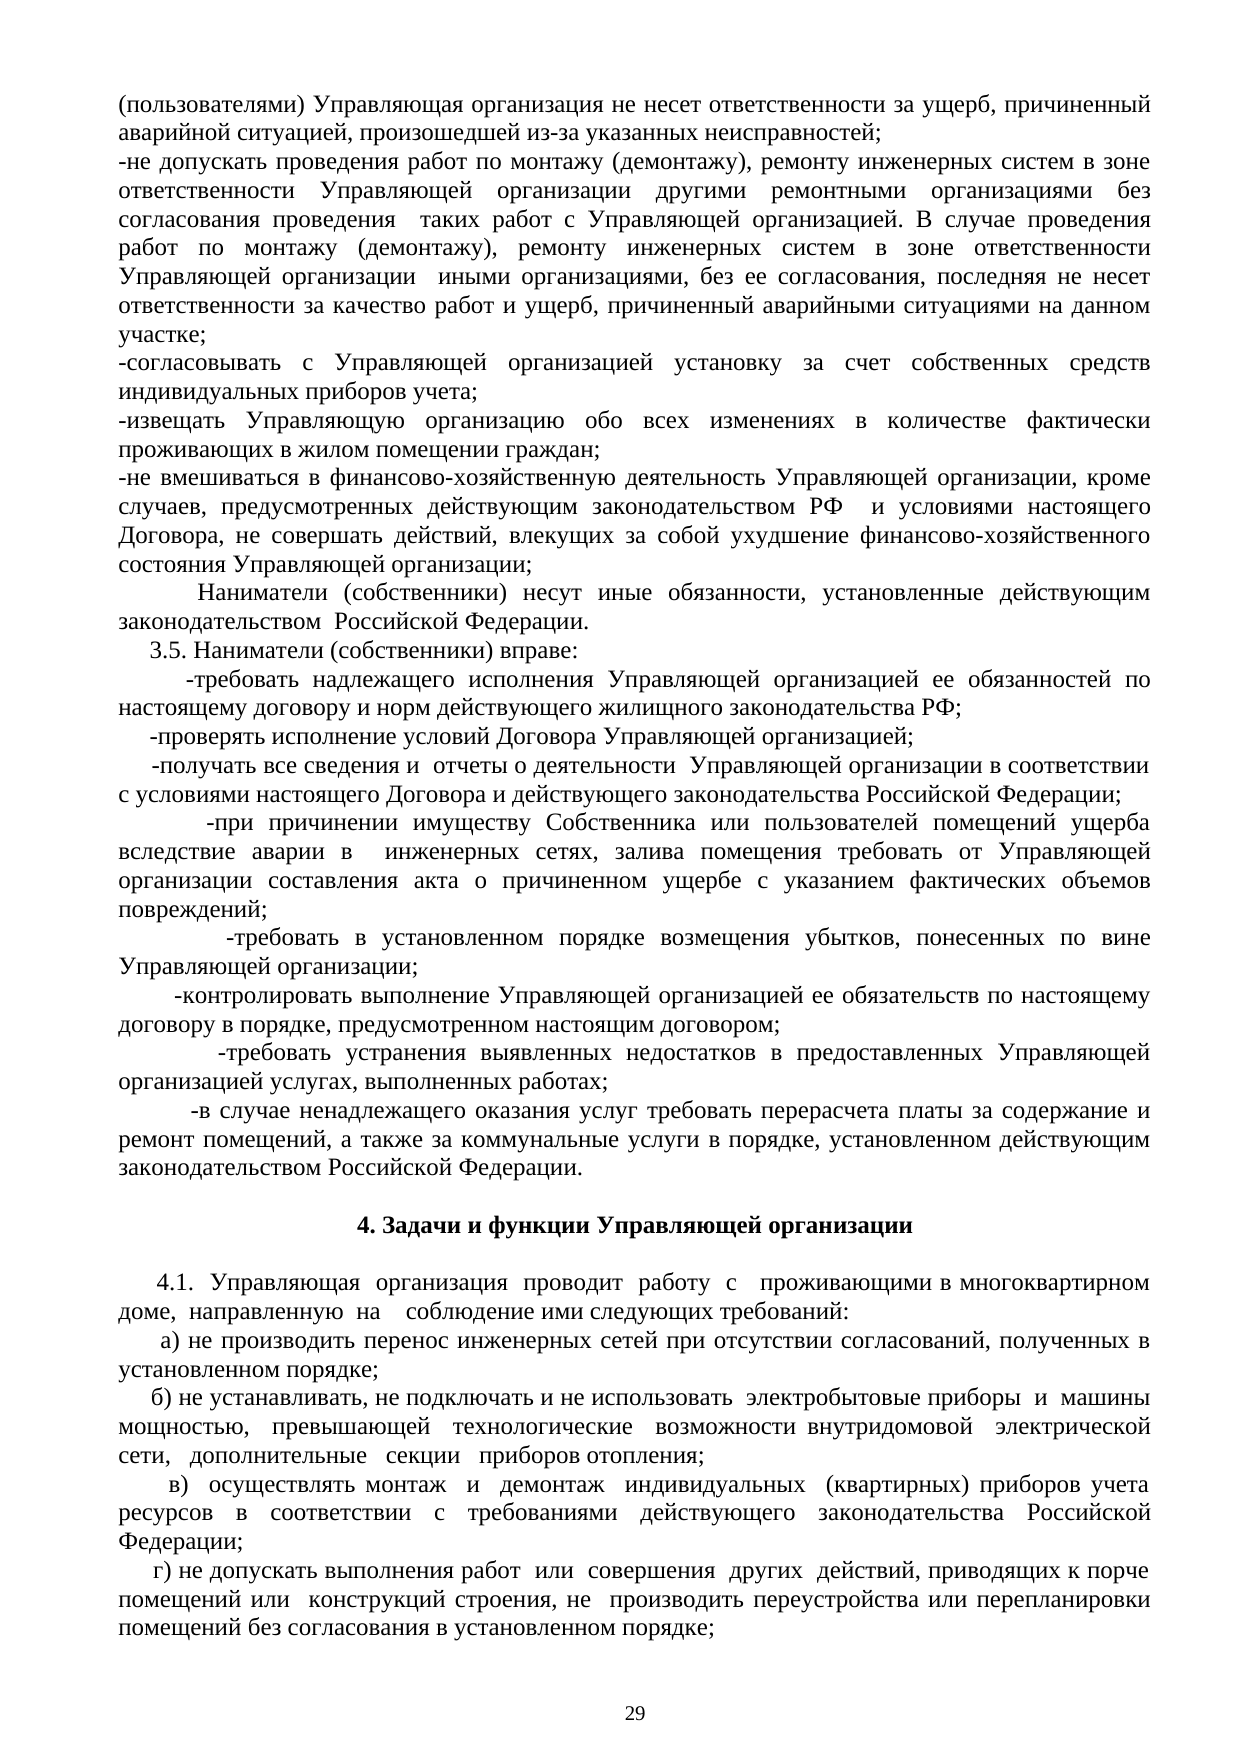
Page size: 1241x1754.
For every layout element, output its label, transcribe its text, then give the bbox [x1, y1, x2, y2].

text -требовать надлежащего исполнения Управляющей организацией ее обязанностей по настоящему договору и норм действующего жилищного законодательства РФ; [118, 664, 1152, 721]
text -при причинении имуществу Собственника или пользователей помещений ущерба вследствие аварии в инженерных сетях, залива помещения требовать от Управляющей организации составления акта о причиненном ущербе с указанием фактических объемов повреждений; [118, 807, 1152, 922]
text -получать все сведения и отчеты о деятельности Управляющей организации в соответствии с условиями настоящего Договора и действующего законодательства Российской Федерации; [118, 750, 1152, 807]
text 3.5. Наниматели (собственники) вправе: [118, 635, 1152, 664]
text а) не производить перенос инженерных сетей при отсутствии согласований, полученных в установленном порядке; [118, 1325, 1152, 1382]
text -согласовывать с Управляющей организацией установку за счет собственных средств индивидуальных приборов учета; [118, 347, 1152, 405]
text -не допускать проведения работ по монтажу (демонтажу), ремонту инженерных систем в зоне ответственности Управляющей организации другими ремонтными организациями без согласования проведения таких работ с Управляющей организацией. В случае проведения работ по монтажу (демонтажу), ремонту инженерных систем в зоне ответственности Управляющей организации иными организациями, без ее согласования, последняя не несет ответственности за качество работ и ущерб, причиненный аварийными ситуациями на данном участке; [118, 146, 1152, 347]
text -контролировать выполнение Управляющей организацией ее обязательств по настоящему договору в порядке, предусмотренном настоящим договором; [118, 980, 1152, 1037]
text -не вмешиваться в финансово-хозяйственную деятельность Управляющей организации, кроме случаев, предусмотренных действующим законодательством РФ и условиями настоящего Договора, не совершать действий, влекущих за собой ухудшение финансово-хозяйственного состояния Управляющей организации; [118, 462, 1152, 577]
text в) осуществлять монтаж и демонтаж индивидуальных (квартирных) приборов учета ресурсов в соответствии с требованиями действующего законодательства Российской Федерации; [118, 1469, 1152, 1555]
text -проверять исполнение условий Договора Управляющей организацией; [118, 721, 1152, 750]
text Наниматели (собственники) несут иные обязанности, установленные действующим законодательством Российской Федерации. [118, 577, 1152, 635]
text б) не устанавливать, не подключать и не использовать электробытовые приборы и машины мощностью, превышающей технологические возможности внутридомовой электрической сети, дополнительные секции приборов отопления; [118, 1382, 1152, 1469]
text -требовать устранения выявленных недостатков в предоставленных Управляющей организацией услугах, выполненных работах; [118, 1037, 1152, 1095]
text 4.1. Управляющая организация проводит работу с проживающими в многоквартирном доме, направленную на соблюдение ими следующих требований: [118, 1267, 1152, 1325]
text -в случае ненадлежащего оказания услуг требовать перерасчета платы за содержание и ремонт помещений, а также за коммунальные услуги в порядке, установленном действующим законодательством Российской Федерации. [118, 1095, 1152, 1181]
text -требовать в установленном порядке возмещения убытков, понесенных по вине Управляющей организации; [118, 922, 1152, 980]
text 4. Задачи и функции Управляющей организации [118, 1210, 1152, 1239]
text г) не допускать выполнения работ или совершения других действий, приводящих к порче помещений или конструкций строения, не производить переустройства или перепланировки помещений без согласования в установленном порядке; [118, 1555, 1152, 1641]
text -извещать Управляющую организацию обо всех изменениях в количестве фактически проживающих в жилом помещении граждан; [118, 405, 1152, 462]
